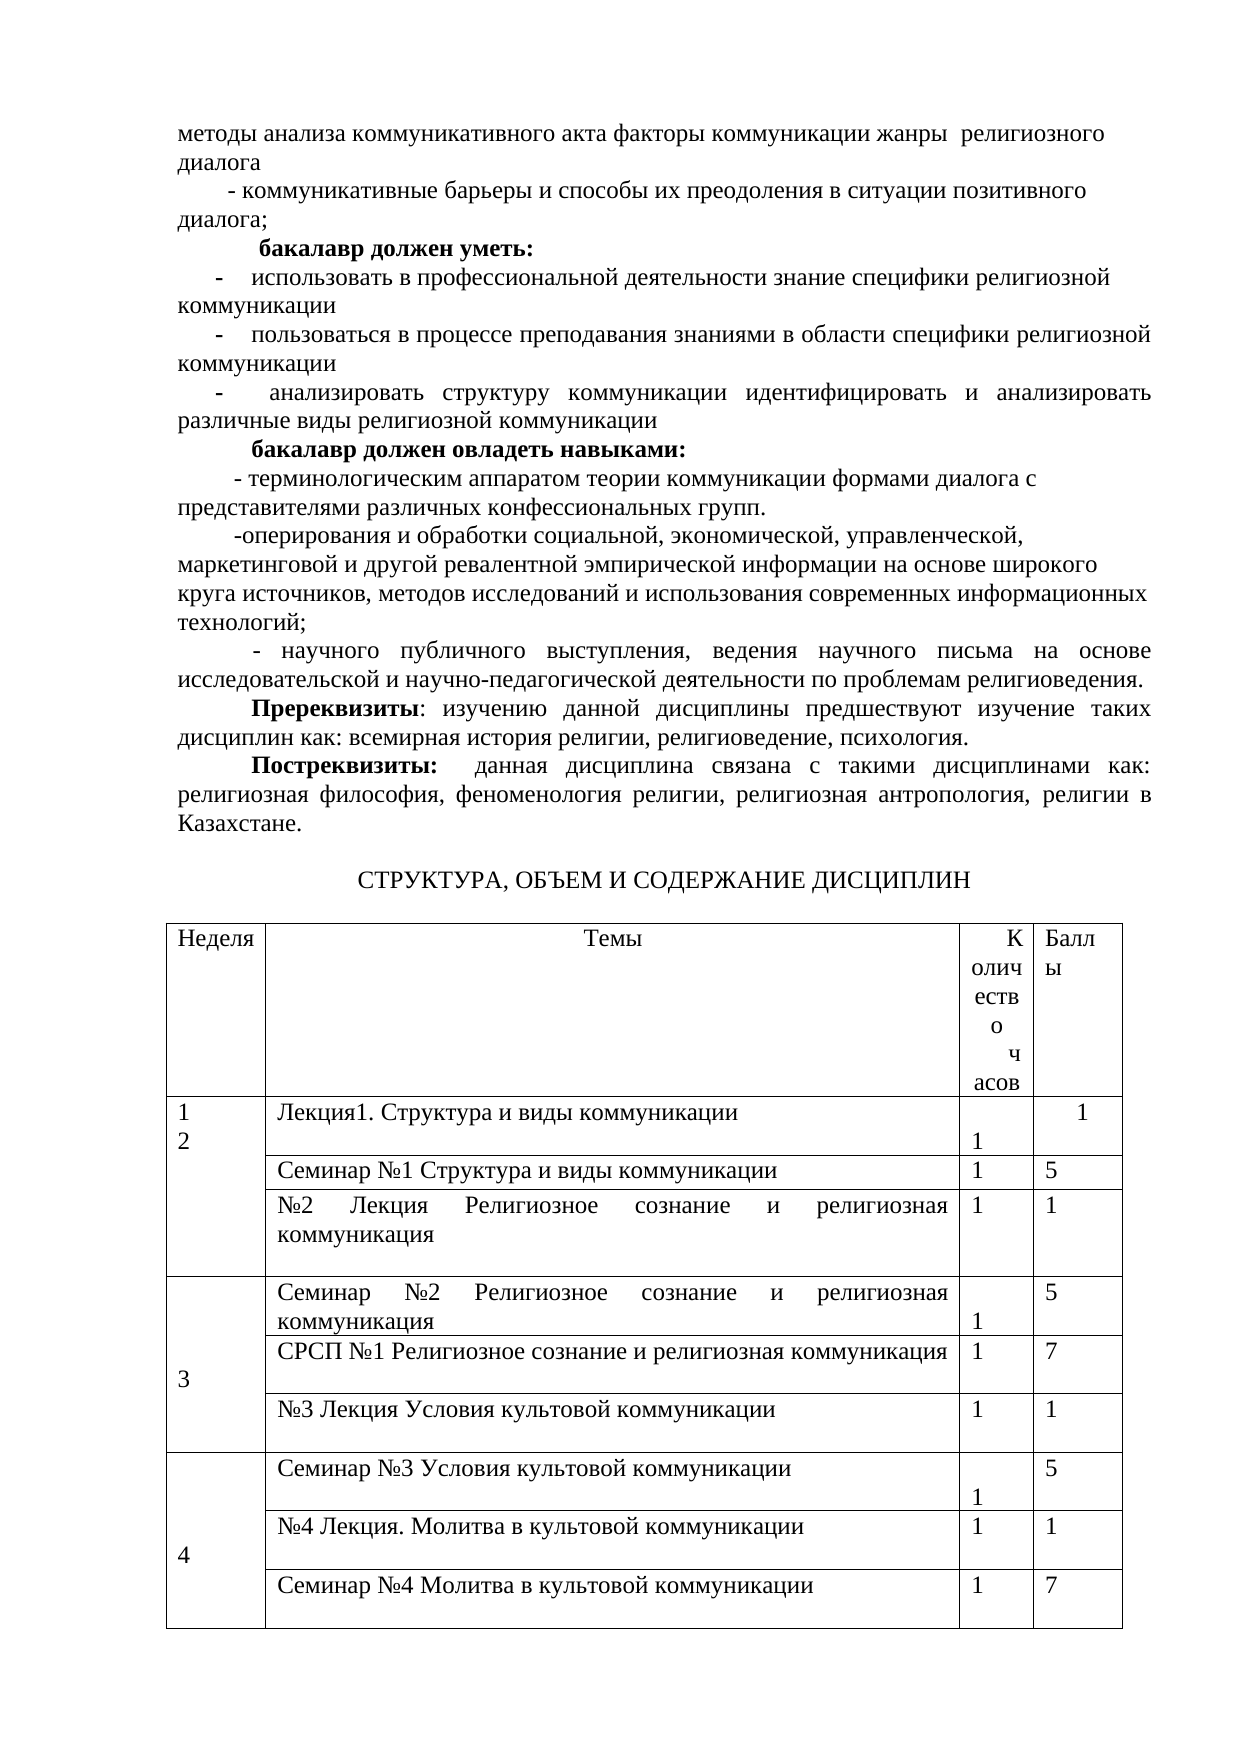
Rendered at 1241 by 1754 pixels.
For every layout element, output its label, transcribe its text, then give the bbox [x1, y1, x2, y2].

list использовать в профессиональной деятельности знание специфики религиозной коммуникации [177, 262, 1152, 319]
table_cell СРСП №1 Религиозное сознание и религиозная коммуникация [266, 1336, 959, 1393]
text - научного публичного выступления, ведения научного письма на основе исследовательской и научно-педагогической деятельности по проблемам религиоведения. [177, 636, 1152, 693]
table_header Неделя [167, 924, 265, 1096]
text бакалавр должен овладеть навыками: [177, 434, 1152, 463]
text Пререквизиты: изучению данной дисциплины предшествуют изучение таких дисциплин как: всемирная история религии, религиоведение, психология. [177, 693, 1152, 751]
table_cell 1 [1034, 1511, 1122, 1569]
table_cell 1 [1034, 1097, 1122, 1154]
text методы анализа коммуникативного акта факторы коммуникации жанры религиозного диалога [177, 118, 1152, 176]
table_cell 1 [1034, 1190, 1122, 1276]
table_cell 7 [1034, 1336, 1122, 1393]
table_cell Семинар №4 Молитва в культовой коммуникации [266, 1570, 959, 1627]
text - коммуникативные барьеры и способы их преодоления в ситуации позитивного диалога; [177, 176, 1152, 233]
table_cell 1 [1034, 1394, 1122, 1452]
table_cell 5 [1034, 1453, 1122, 1510]
table_cell 5 [1034, 1277, 1122, 1335]
table_cell 1 [960, 1570, 1033, 1627]
table_cell №4 Лекция. Молитва в культовой коммуникации [266, 1511, 959, 1569]
table_cell Семинар №2 Религиозное сознание и религиозная коммуникация [266, 1277, 959, 1335]
table_cell Cеминар №1 Структура и виды коммуникации [266, 1156, 959, 1189]
table_cell 1 [960, 1156, 1033, 1189]
table_cell №2 Лекция Религиозное сознание и религиозная коммуникация [266, 1190, 959, 1276]
table_cell 4 [167, 1453, 265, 1627]
table_cell Лекция1. Структура и виды коммуникации [266, 1097, 959, 1154]
table_cell 1 [960, 1336, 1033, 1393]
table_cell 1 [960, 1511, 1033, 1569]
table_cell №3 Лекция Условия культовой коммуникации [266, 1394, 959, 1452]
table_cell 1 [960, 1277, 1033, 1335]
table_cell 1 [960, 1394, 1033, 1452]
table_cell 1 [960, 1097, 1033, 1154]
table_cell 3 [167, 1277, 265, 1452]
text Постреквизиты: данная дисциплина связана с такими дисциплинами как: религиозная философия, феноменология религии, религиозная антропология, религии в Казахстане. [177, 751, 1152, 837]
table_header Темы [266, 924, 959, 1096]
table_cell 1 [960, 1190, 1033, 1276]
list пользоваться в процессе преподавания знаниями в области специфики религиозной коммуникации [177, 319, 1152, 377]
text -оперирования и обработки социальной, экономической, управленческой, маркетинговой и другой ревалентной эмпирической информации на основе широкого круга источников, методов исследований и использования современных информационных технологий; [177, 521, 1152, 636]
text бакалавр должен уметь: [177, 233, 1152, 262]
text СТРУКТУРА, ОБЪЕМ И СОДЕРЖАНИЕ ДИСЦИПЛИН [177, 866, 1152, 894]
table_cell 1 [960, 1453, 1033, 1510]
table_cell 1 2 [167, 1097, 265, 1276]
table_cell 5 [1034, 1156, 1122, 1189]
table_header Количество часов [960, 924, 1033, 1096]
table_cell 7 [1034, 1570, 1122, 1627]
list анализировать структуру коммуникации идентифицировать и анализировать различные виды религиозной коммуникации [177, 377, 1152, 434]
text - терминологическим аппаратом теории коммуникации формами диалога с представителями различных конфессиональных групп. [177, 463, 1152, 521]
table_header Баллы [1034, 924, 1122, 1096]
table_cell Семинар №3 Условия культовой коммуникации [266, 1453, 959, 1510]
